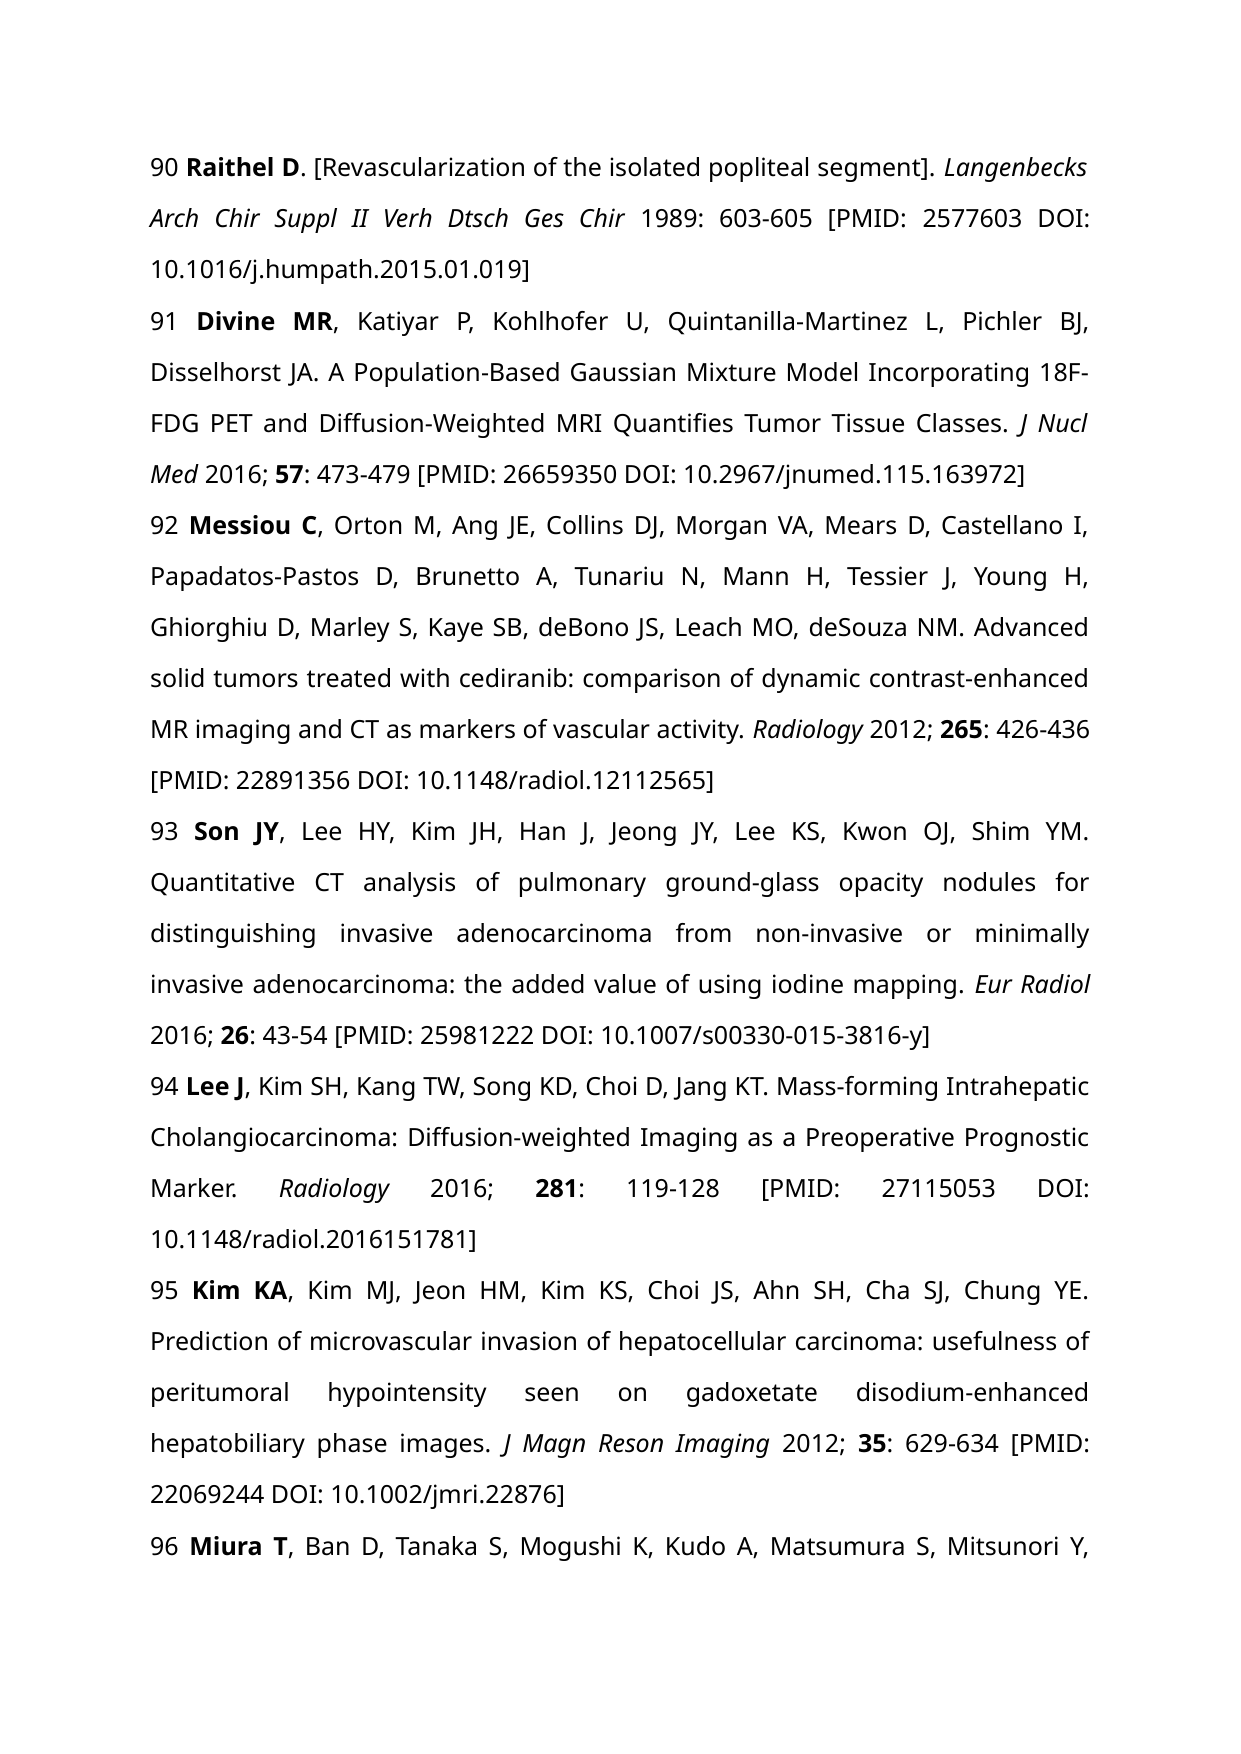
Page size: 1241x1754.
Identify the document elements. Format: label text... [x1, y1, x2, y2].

text 93 Son JY, Lee HY, Kim JH, Han J, Jeong JY, Lee KS, Kwon OJ, Shim YM. Quantitative CT analysis of pulmonary ground-glass opacity nodules for distinguishing invasive adenocarcinoma from non-invasive or minimally invasive adenocarcinoma: the added value of using iodine mapping. Eur Radiol 2016; 26: 43-54 [PMID: 25981222 DOI: 10.1007/s00330-015-3816-y] [150, 813, 1090, 1052]
text 91 Divine MR, Katiyar P, Kohlhofer U, Quintanilla-Martinez L, Pichler BJ, Disselhorst JA. A Population-Based Gaussian Mixture Model Incorporating 18F-FDG PET and Diffusion-Weighted MRI Quantifies Tumor Tissue Classes. J Nucl Med 2016; 57: 473-479 [PMID: 26659350 DOI: 10.2967/jnumed.115.163972] [150, 303, 1090, 490]
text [150, 1528, 1090, 1562]
text 92 Messiou C, Orton M, Ang JE, Collins DJ, Morgan VA, Mears D, Castellano I, Papadatos-Pastos D, Brunetto A, Tunariu N, Mann H, Tessier J, Young H, Ghiorghiu D, Marley S, Kaye SB, deBono JS, Leach MO, deSouza NM. Advanced solid tumors treated with cediranib: comparison of dynamic contrast-enhanced MR imaging and CT as markers of vascular activity. Radiology 2012; 265: 426-436 [PMID: 22891356 DOI: 10.1148/radiol.12112565] [150, 507, 1090, 797]
text 94 Lee J, Kim SH, Kang TW, Song KD, Choi D, Jang KT. Mass-forming Intrahepatic Cholangiocarcinoma: Diffusion-weighted Imaging as a Preoperative Prognostic Marker. Radiology 2016; 281: 119-128 [PMID: 27115053 DOI: 10.1148/radiol.2016151781] [150, 1069, 1090, 1256]
text 95 Kim KA, Kim MJ, Jeon HM, Kim KS, Choi JS, Ahn SH, Cha SJ, Chung YE. Prediction of microvascular invasion of hepatocellular carcinoma: usefulness of peritumoral hypointensity seen on gadoxetate disodium-enhanced hepatobiliary phase images. J Magn Reson Imaging 2012; 35: 629-634 [PMID: 22069244 DOI: 10.1002/jmri.22876] [150, 1273, 1090, 1511]
text 90 Raithel D. [Revascularization of the isolated popliteal segment]. Langenbecks Arch Chir Suppl II Verh Dtsch Ges Chir 1989: 603-605 [PMID: 2577603 DOI: 10.1016/j.humpath.2015.01.019] [150, 150, 1090, 286]
